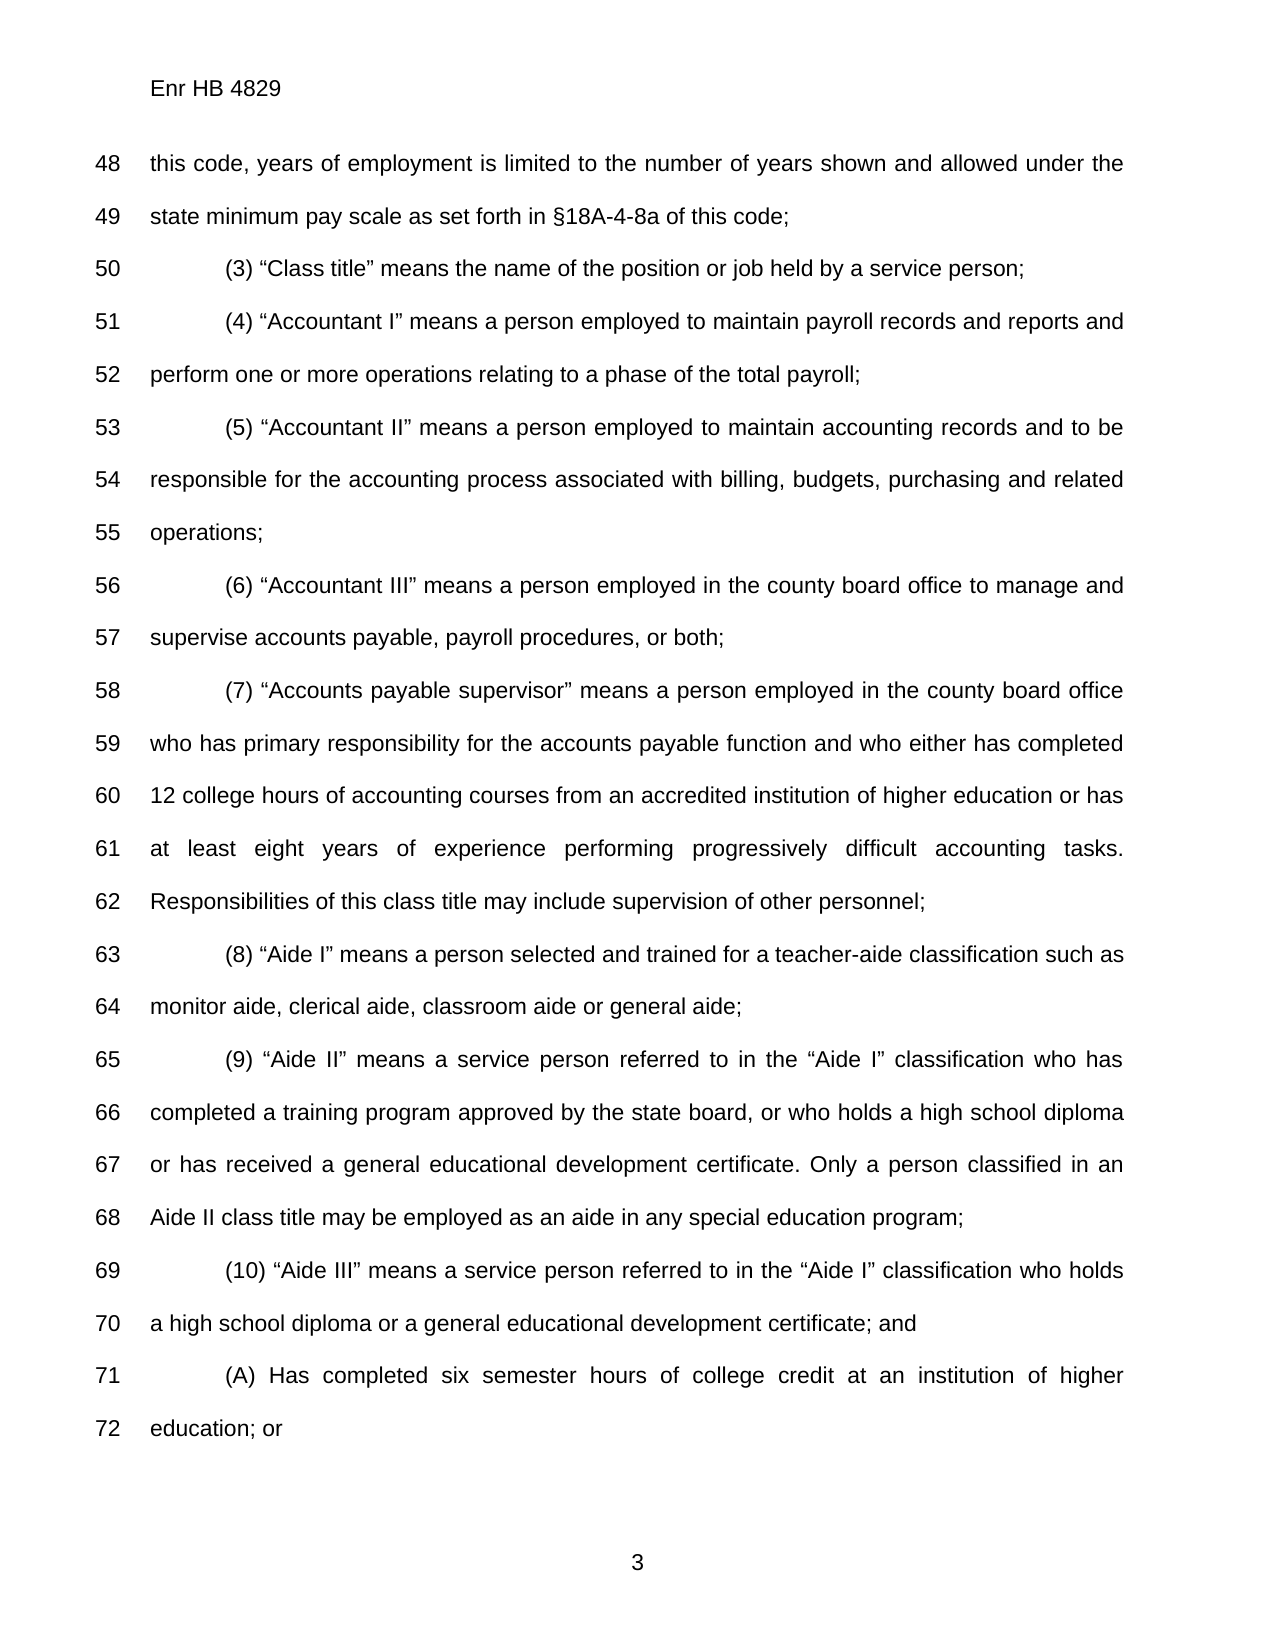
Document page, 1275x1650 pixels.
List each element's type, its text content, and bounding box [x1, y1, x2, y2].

text (4) “Accountant I” means a person employed to maintain payroll records and reports and perform one or more operations relating to a phase of the total payroll; [150, 308, 1125, 387]
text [150, 150, 1125, 229]
text (5) “Accountant II” means a person employed to maintain accounting records and to be responsible for the accounting process associated with billing, budgets, purchasing and related operations; [150, 413, 1125, 545]
text (7) “Accounts payable supervisor” means a person employed in the county board office who has primary responsibility for the accounts payable function and who either has completed 12 college hours of accounting courses from an accredited institution of higher education or has at least eight years of experience performing progressively difficult accounting tasks. Responsibilities of this class title may include supervision of other personnel; [150, 677, 1125, 914]
text (10) “Aide III” means a service person referred to in the “Aide I” classification who holds a high school diploma or a general educational development certificate; and [150, 1257, 1125, 1336]
text (A) Has completed six semester hours of college credit at an institution of higher education; or [150, 1362, 1125, 1441]
text (9) “Aide II” means a service person referred to in the “Aide I” classification who has completed a training program approved by the state board, or who holds a high school diploma or has received a general educational development certificate. Only a person classified in an Aide II class title may be employed as an aide in any special education program; [150, 1046, 1125, 1231]
text (8) “Aide I” means a person selected and trained for a teacher-aide classification such as monitor aide, clerical aide, classroom aide or general aide; [150, 941, 1125, 1020]
text (6) “Accountant III” means a person employed in the county board office to manage and supervise accounts payable, payroll procedures, or both; [150, 572, 1125, 651]
text (3) “Class title” means the name of the position or job held by a service person; [150, 255, 1125, 282]
